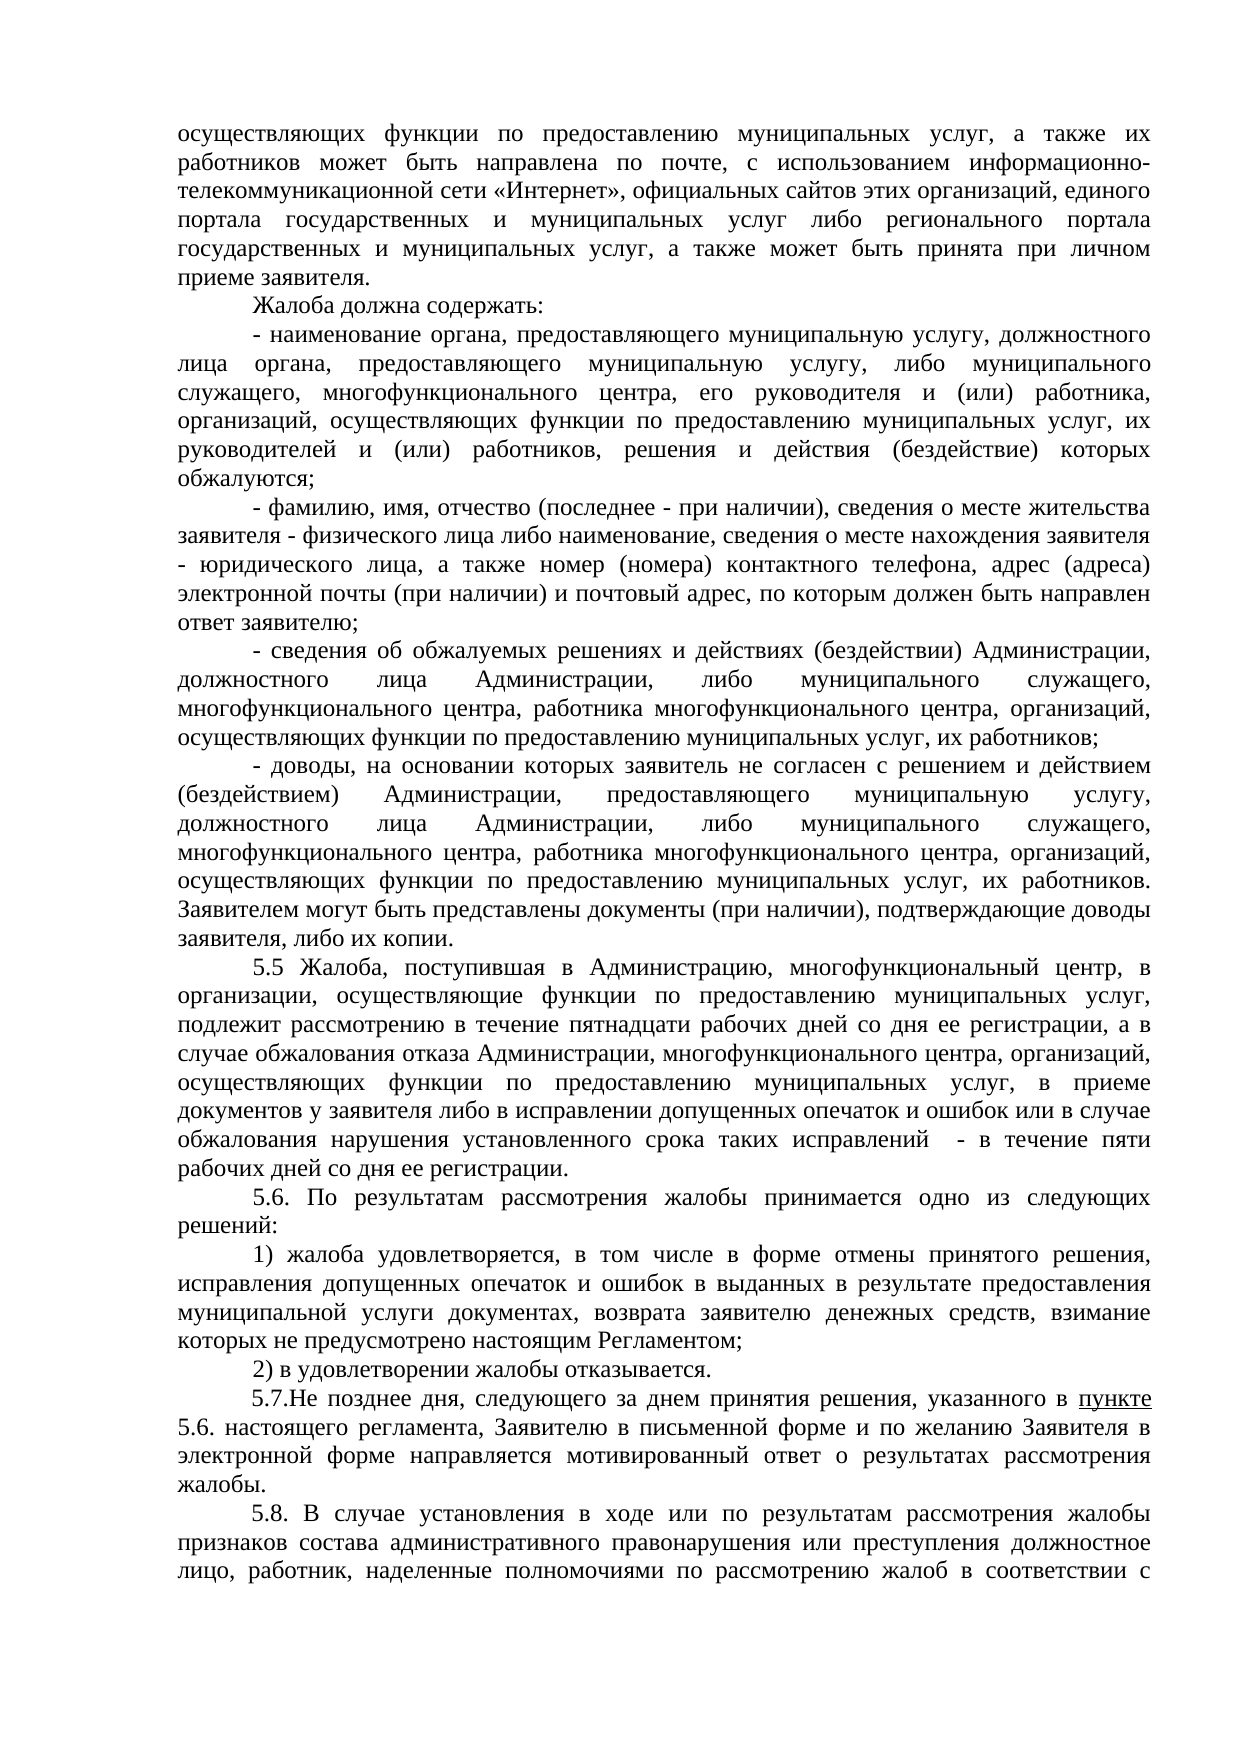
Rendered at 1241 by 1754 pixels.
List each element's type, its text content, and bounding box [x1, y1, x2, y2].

text 5.6. По результатам рассмотрения жалобы принимается одно из следующих решений: [177, 1182, 1152, 1239]
text 2) в удовлетворении жалобы отказывается. [177, 1354, 1152, 1383]
text - сведения об обжалуемых решениях и действиях (бездействии) Администрации, должностного лица Администрации, либо муниципального служащего, многофункционального центра, работника многофункционального центра, организаций, осуществляющих функции по предоставлению муниципальных услуг, их работников; [177, 636, 1152, 751]
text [177, 118, 1152, 291]
text - фамилию, имя, отчество (последнее - при наличии), сведения о месте жительства заявителя - физического лица либо наименование, сведения о месте нахождения заявителя - юридического лица, а также номер (номера) контактного телефона, адрес (адреса) электронной почты (при наличии) и почтовый адрес, по которым должен быть направлен ответ заявителю; [177, 492, 1152, 636]
text 5.7.Не позднее дня, следующего за днем принятия решения, указанного в пункте 5.6. настоящего регламента, Заявителю в письменной форме и по желанию Заявителя в электронной форме направляется мотивированный ответ о результатах рассмотрения жалобы. [177, 1383, 1152, 1498]
text - доводы, на основании которых заявитель не согласен с решением и действием (бездействием) Администрации, предоставляющего муниципальную услугу, должностного лица Администрации, либо муниципального служащего, многофункционального центра, работника многофункционального центра, организаций, осуществляющих функции по предоставлению муниципальных услуг, их работников. Заявителем могут быть представлены документы (при наличии), подтверждающие доводы заявителя, либо их копии. [177, 751, 1152, 952]
text 1) жалоба удовлетворяется, в том числе в форме отмены принятого решения, исправления допущенных опечаток и ошибок в выданных в результате предоставления муниципальной услуги документах, возврата заявителю денежных средств, взимание которых не предусмотрено настоящим Регламентом; [177, 1239, 1152, 1354]
text 5.5 Жалоба, поступившая в Администрацию, многофункциональный центр, в организации, осуществляющие функции по предоставлению муниципальных услуг, подлежит рассмотрению в течение пятнадцати рабочих дней со дня ее регистрации, а в случае обжалования отказа Администрации, многофункционального центра, организаций, осуществляющих функции по предоставлению муниципальных услуг, в приеме документов у заявителя либо в исправлении допущенных опечаток и ошибок или в случае обжалования нарушения установленного срока таких исправлений - в течение пяти рабочих дней со дня ее регистрации. [177, 952, 1152, 1182]
text Жалоба должна содержать: [177, 291, 1152, 319]
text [177, 1498, 1152, 1584]
text - наименование органа, предоставляющего муниципальную услугу, должностного лица органа, предоставляющего муниципальную услугу, либо муниципального служащего, многофункционального центра, его руководителя и (или) работника, организаций, осуществляющих функции по предоставлению муниципальных услуг, их руководителей и (или) работников, решения и действия (бездействие) которых обжалуются; [177, 319, 1152, 492]
